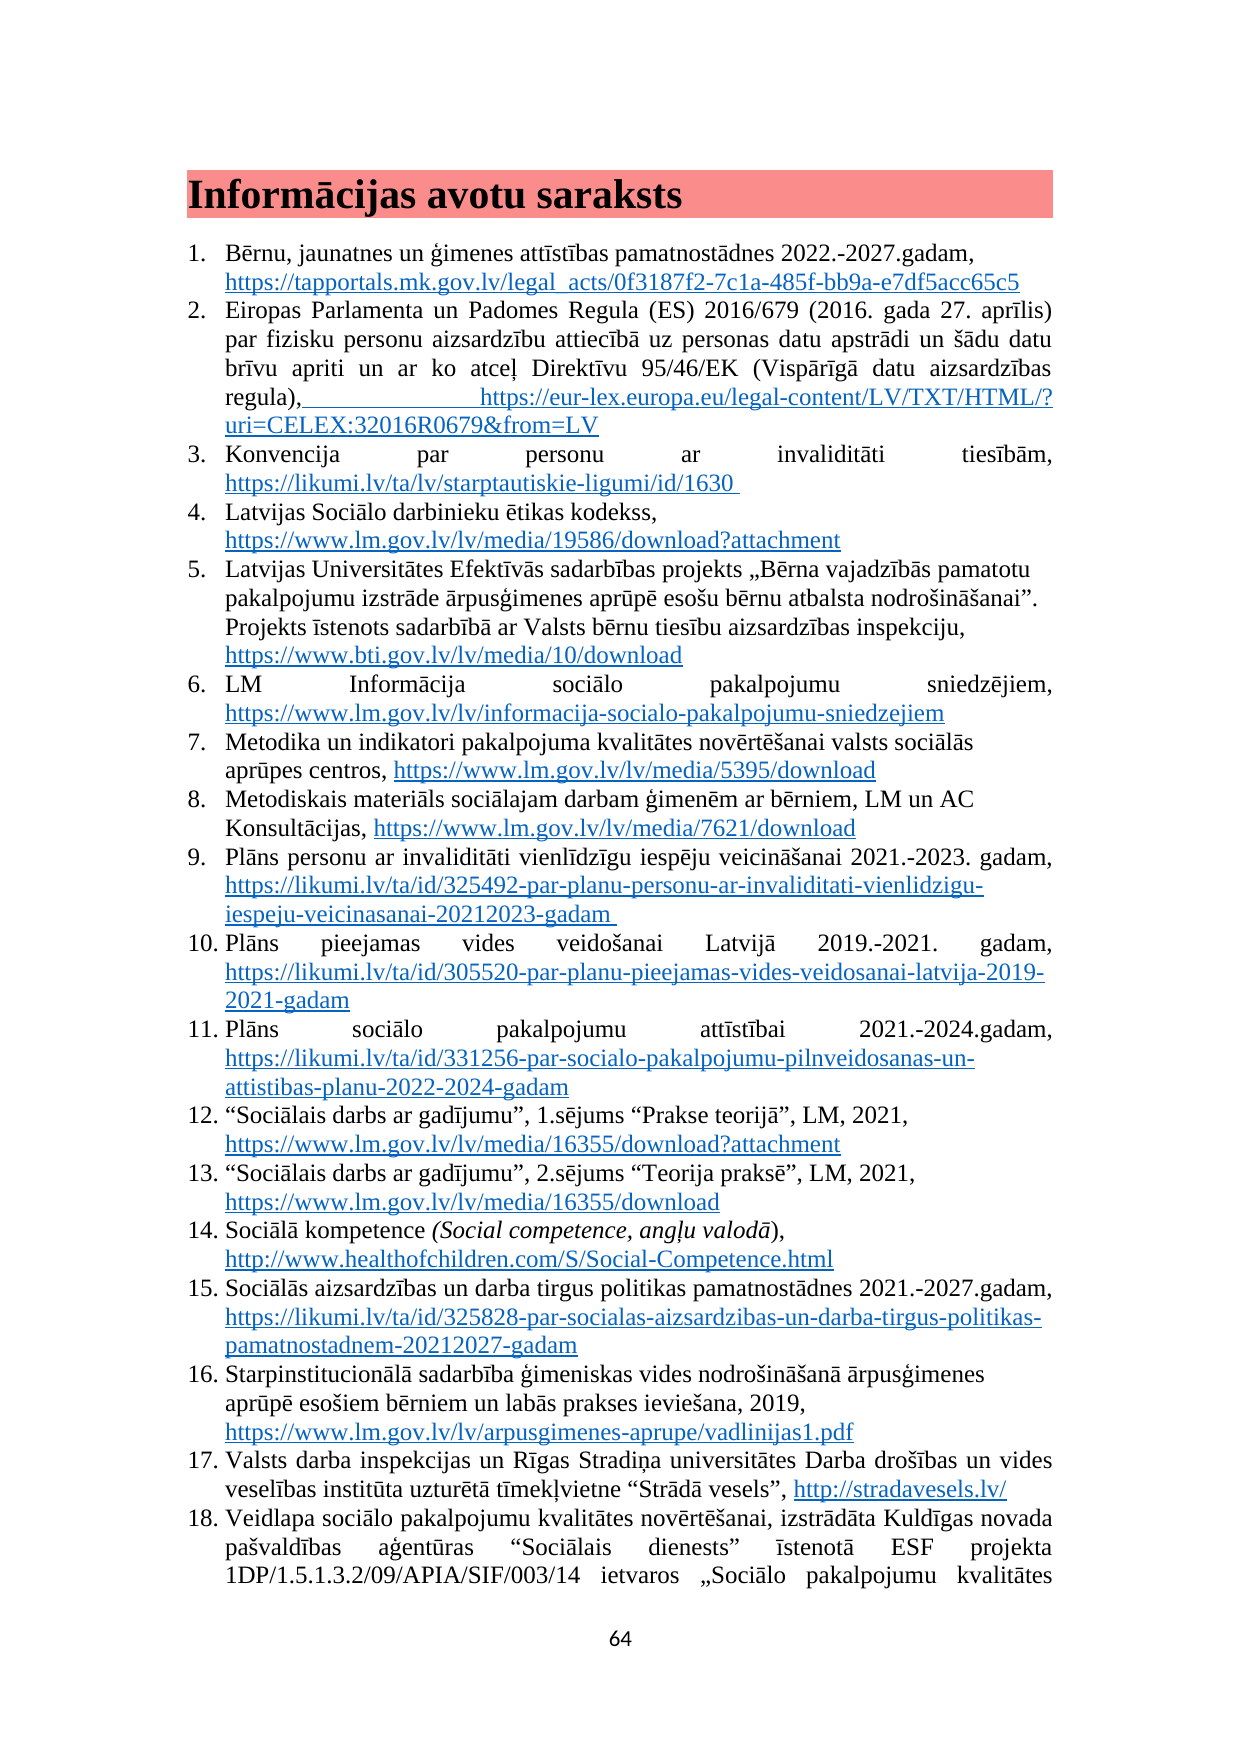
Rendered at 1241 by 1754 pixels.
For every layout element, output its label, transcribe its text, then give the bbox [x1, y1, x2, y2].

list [187, 1503, 1053, 1589]
list Sociālā kompetence (Social competence, angļu valodā), http://www.healthofchildren.com/S/Social-Competence.html [187, 1215, 1053, 1273]
list Metodiskais materiāls sociālajam darbam ģimenēm ar bērniem, LM un AC Konsultācijas, https://www.lm.gov.lv/lv/media/7621/download [187, 784, 1053, 842]
list Latvijas Sociālo darbinieku ētikas kodekss, https://www.lm.gov.lv/lv/media/19586/download?attachment [187, 497, 1053, 554]
list Latvijas Universitātes Efektīvās sadarbības projekts „Bērna vajadzībās pamatotu pakalpojumu izstrāde ārpusģimenes aprūpē esošu bērnu atbalsta nodrošināšanai”. Projekts īstenots sadarbībā ar Valsts bērnu tiesību aizsardzības inspekciju, https://www.bti.gov.lv/lv/media/10/download [187, 554, 1053, 669]
list Eiropas Parlamenta un Padomes Regula (ES) 2016/679 (2016. gada 27. aprīlis) par fizisku personu aizsardzību attiecībā uz personas datu apstrādi un šādu datu brīvu apriti un ar ko atceļ Direktīvu 95/46/EK (Vispārīgā datu aizsardzības regula), https://eur-lex.europa.eu/legal-content/LV/TXT/HTML/?uri=CELEX:32016R0679&from=LV [187, 295, 1053, 439]
list Sociālās aizsardzības un darba tirgus politikas pamatnostādnes 2021.-2027.gadam, https://likumi.lv/ta/id/325828-par-socialas-aizsardzibas-un-darba-tirgus-politikas-pamatnostadnem-20212027-gadam [187, 1273, 1053, 1359]
list Plāns personu ar invaliditāti vienlīdzīgu iespēju veicināšanai 2021.-2023. gadam, https://likumi.lv/ta/id/325492-par-planu-personu-ar-invaliditati-vienlidzigu-iespeju-veicinasanai-20212023-gadam [187, 842, 1053, 928]
list Metodika un indikatori pakalpojuma kvalitātes novērtēšanai valsts sociālās aprūpes centros, https://www.lm.gov.lv/lv/media/5395/download [187, 727, 1053, 784]
list Plāns pieejamas vides veidošanai Latvijā 2019.-2021. gadam, https://likumi.lv/ta/id/305520-par-planu-pieejamas-vides-veidosanai-latvija-2019-2021-gadam [187, 928, 1053, 1014]
list LM Informācija sociālo pakalpojumu sniedzējiem, https://www.lm.gov.lv/lv/informacija-socialo-pakalpojumu-sniedzejiem [187, 669, 1053, 727]
list Bērnu, jaunatnes un ģimenes attīstības pamatnostādnes 2022.-2027.gadam, https://tapportals.mk.gov.lv/legal_acts/0f3187f2-7c1a-485f-bb9a-e7df5acc65c5 [187, 238, 1053, 295]
list “Sociālais darbs ar gadījumu”, 1.sējums “Prakse teorijā”, LM, 2021, https://www.lm.gov.lv/lv/media/16355/download?attachment [187, 1100, 1053, 1158]
list Konvencija par personu ar invaliditāti tiesībām, https://likumi.lv/ta/lv/starptautiskie-ligumi/id/1630 [187, 439, 1053, 497]
list Valsts darba inspekcijas un Rīgas Stradiņa universitātes Darba drošības un vides veselības institūta uzturētā tīmekļvietne “Strādā vesels”, http://stradavesels.lv/ [187, 1445, 1053, 1503]
subtitle Informācijas avotu saraksts [187, 170, 1053, 218]
list Starpinstitucionālā sadarbība ģimeniskas vides nodrošināšanā ārpusģimenes aprūpē esošiem bērniem un labās prakses ieviešana, 2019, https://www.lm.gov.lv/lv/arpusgimenes-aprupe/vadlinijas1.pdf [187, 1359, 1053, 1445]
list Plāns sociālo pakalpojumu attīstībai 2021.-2024.gadam, https://likumi.lv/ta/id/331256-par-socialo-pakalpojumu-pilnveidosanas-un-attistibas-planu-2022-2024-gadam [187, 1014, 1053, 1100]
list “Sociālais darbs ar gadījumu”, 2.sējums “Teorija praksē”, LM, 2021, https://www.lm.gov.lv/lv/media/16355/download [187, 1158, 1053, 1215]
